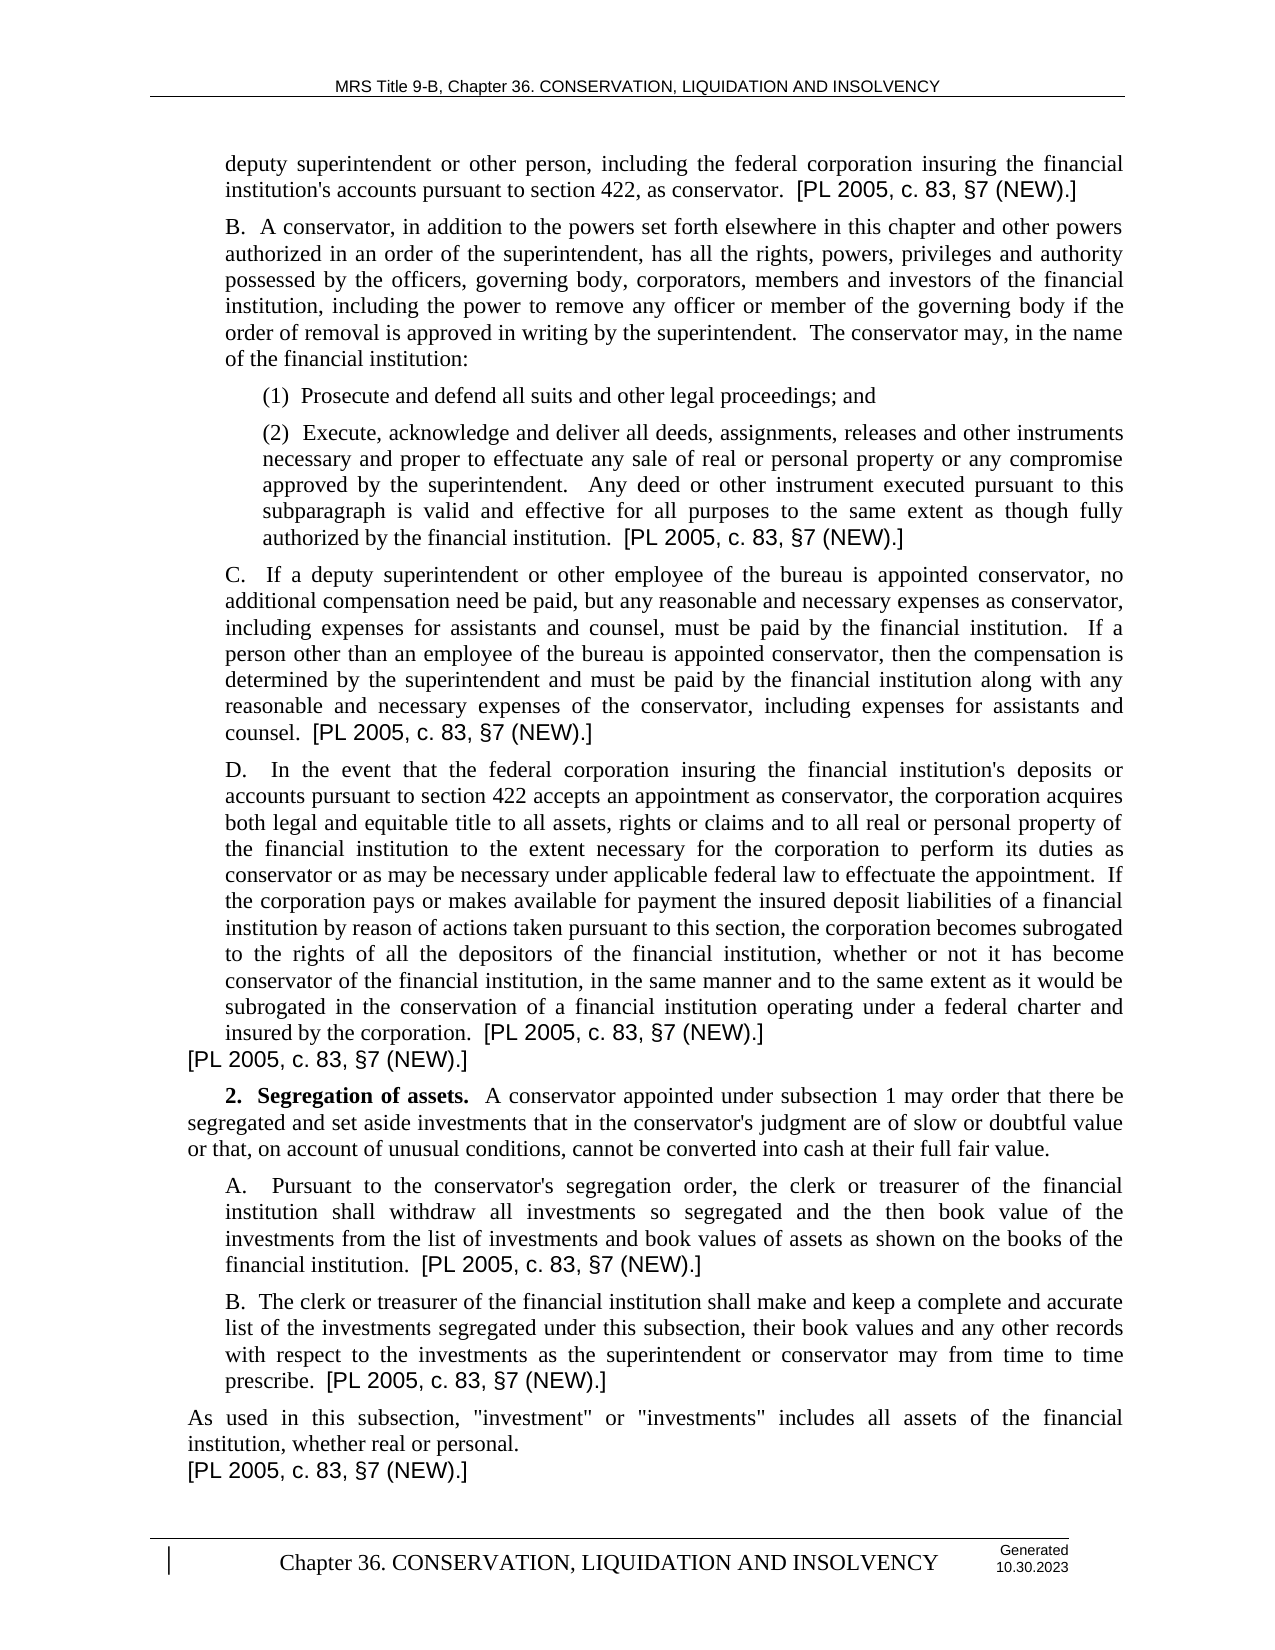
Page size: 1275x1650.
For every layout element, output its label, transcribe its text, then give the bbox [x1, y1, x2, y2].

text 2. Segregation of assets. A conservator appointed under subsection 1 may order that there be segregated and set aside investments that in the conservator's judgment are of slow or doubtful value or that, on account of unusual conditions, cannot be converted into cash at their full fair value. [187, 1083, 1125, 1162]
text [PL 2005, c. 83, §7 (NEW).] [187, 1046, 1125, 1072]
text A. Pursuant to the conservator's segregation order, the clerk or treasurer of the financial institution shall withdraw all investments so segregated and the then book value of the investments from the list of investments and book values of assets as shown on the books of the financial institution. [PL 2005, c. 83, §7 (NEW).] [225, 1172, 1125, 1278]
text As used in this subsection, "investment" or "investments" includes all assets of the financial institution, whether real or personal. [187, 1404, 1125, 1457]
text B. A conservator, in addition to the powers set forth elsewhere in this chapter and other powers authorized in an order of the superintendent, has all the rights, powers, privileges and authority possessed by the officers, governing body, corporators, members and investors of the financial institution, including the power to remove any officer or member of the governing body if the order of removal is approved in writing by the superintendent. The conservator may, in the name of the financial institution: [225, 213, 1125, 371]
text [PL 2005, c. 83, §7 (NEW).] [187, 1457, 1125, 1483]
text D. In the event that the federal corporation insuring the financial institution's deposits or accounts pursuant to section 422 accepts an appointment as conservator, the corporation acquires both legal and equitable title to all assets, rights or claims and to all real or personal property of the financial institution to the extent necessary for the corporation to perform its duties as conservator or as may be necessary under applicable federal law to effectuate the appointment. If the corporation pays or makes available for payment the insured deposit liabilities of a financial institution by reason of actions taken pursuant to this section, the corporation becomes subrogated to the rights of all the depositors of the financial institution, whether or not it has become conservator of the financial institution, in the same manner and to the same extent as it would be subrogated in the conservation of a financial institution operating under a federal charter and insured by the corporation. [PL 2005, c. 83, §7 (NEW).] [225, 756, 1125, 1046]
text (1) Prosecute and defend all suits and other legal proceedings; and [262, 382, 1125, 408]
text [225, 150, 1125, 203]
text C. If a deputy superintendent or other employee of the bureau is appointed conservator, no additional compensation need be paid, but any reasonable and necessary expenses as conservator, including expenses for assistants and counsel, must be paid by the financial institution. If a person other than an employee of the bureau is appointed conservator, then the compensation is determined by the superintendent and must be paid by the financial institution along with any reasonable and necessary expenses of the conservator, including expenses for assistants and counsel. [PL 2005, c. 83, §7 (NEW).] [225, 561, 1125, 745]
text (2) Execute, acknowledge and deliver all deeds, assignments, releases and other instruments necessary and proper to effectuate any sale of real or personal property or any compromise approved by the superintendent. Any deed or other instrument executed pursuant to this subparagraph is valid and effective for all purposes to the same extent as though fully authorized by the financial institution. [PL 2005, c. 83, §7 (NEW).] [262, 418, 1125, 550]
text B. The clerk or treasurer of the financial institution shall make and keep a complete and accurate list of the investments segregated under this subsection, their book values and any other records with respect to the investments as the superintendent or conservator may from time to time prescribe. [PL 2005, c. 83, §7 (NEW).] [225, 1288, 1125, 1393]
